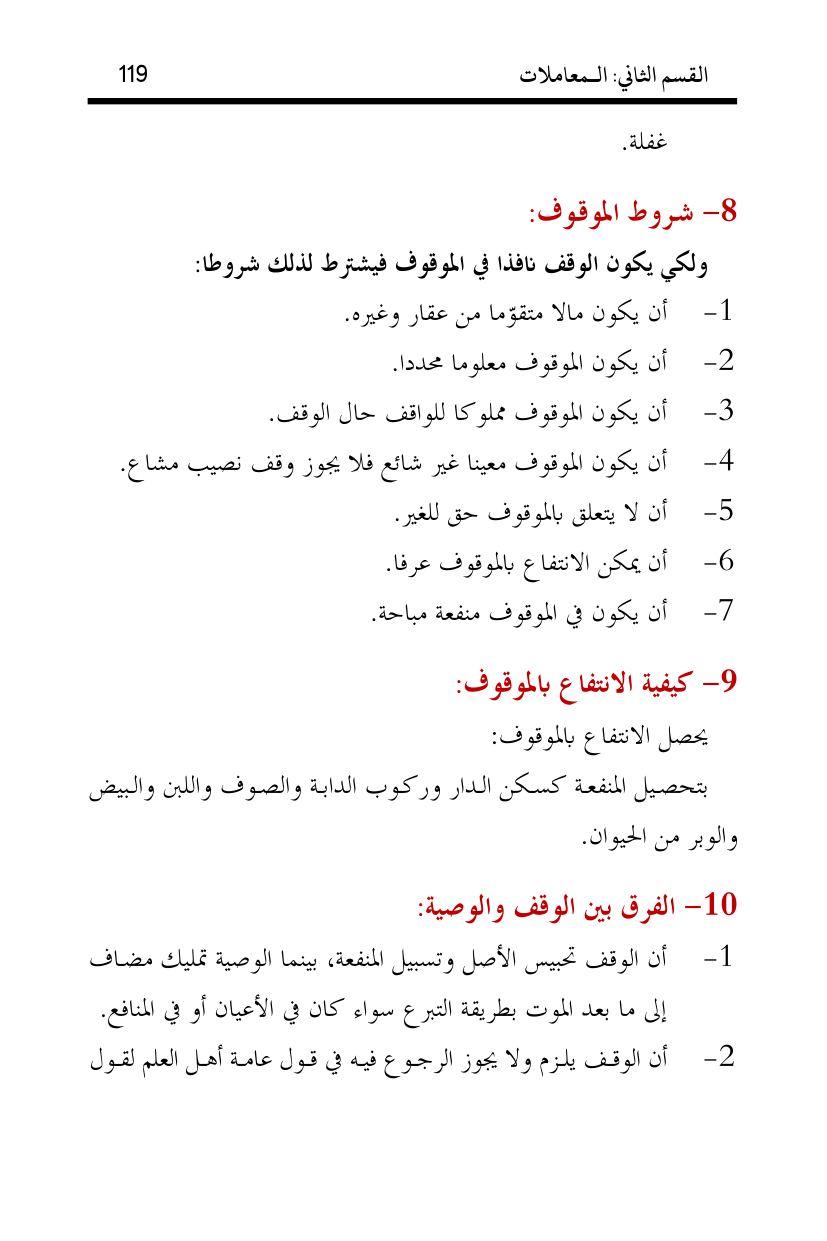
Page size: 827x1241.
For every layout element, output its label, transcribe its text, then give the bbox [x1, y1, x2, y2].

text 10- الفرق بين الوقف والوصية: [89, 881, 738, 935]
list أن يكون الموقوف مملوكا للواقف حال الوقف. [89, 389, 703, 439]
text ولكي يكون الوقف نافذا في الموقوف فيشترط لذلك شروطا: [89, 241, 738, 289]
text بتحصيل المنفعة كسكن الدار وركوب الدابة والصوف واللبن والبيض والوبر من الحيوان. [89, 763, 738, 862]
list أن يكون في الموقوف منفعة مباحة. [89, 589, 703, 639]
list أن يكون مالا متقوّما من عقار وغيره. [89, 289, 703, 339]
list أن يكون الموقوف معينا غير شائع فلا يجوز وقف نصيب مشاع. [89, 439, 703, 489]
list أن يمكن الانتفاع بالموقوف عرفا. [89, 539, 703, 589]
list أن لا يتعلق بالموقوف حق للغير. [89, 489, 703, 539]
text يحصل الانتفاع بالموقوف: [89, 713, 738, 762]
text 8- شـروط الموقـوف: [89, 187, 738, 241]
list أن يكون الموقوف معلوما محددا. [89, 339, 703, 389]
text 9- كيفية الانتفاع بالموقوف: [89, 658, 738, 712]
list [89, 119, 703, 168]
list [89, 1035, 703, 1085]
list أن الوقف تحبيس الأصل وتسبيل المنفعة، بينما الوصية تمليك مضاف إلى ما بعد الموت بطريقة التبرع سواء كان في الأعيان أو في المنافع. [89, 935, 703, 1035]
